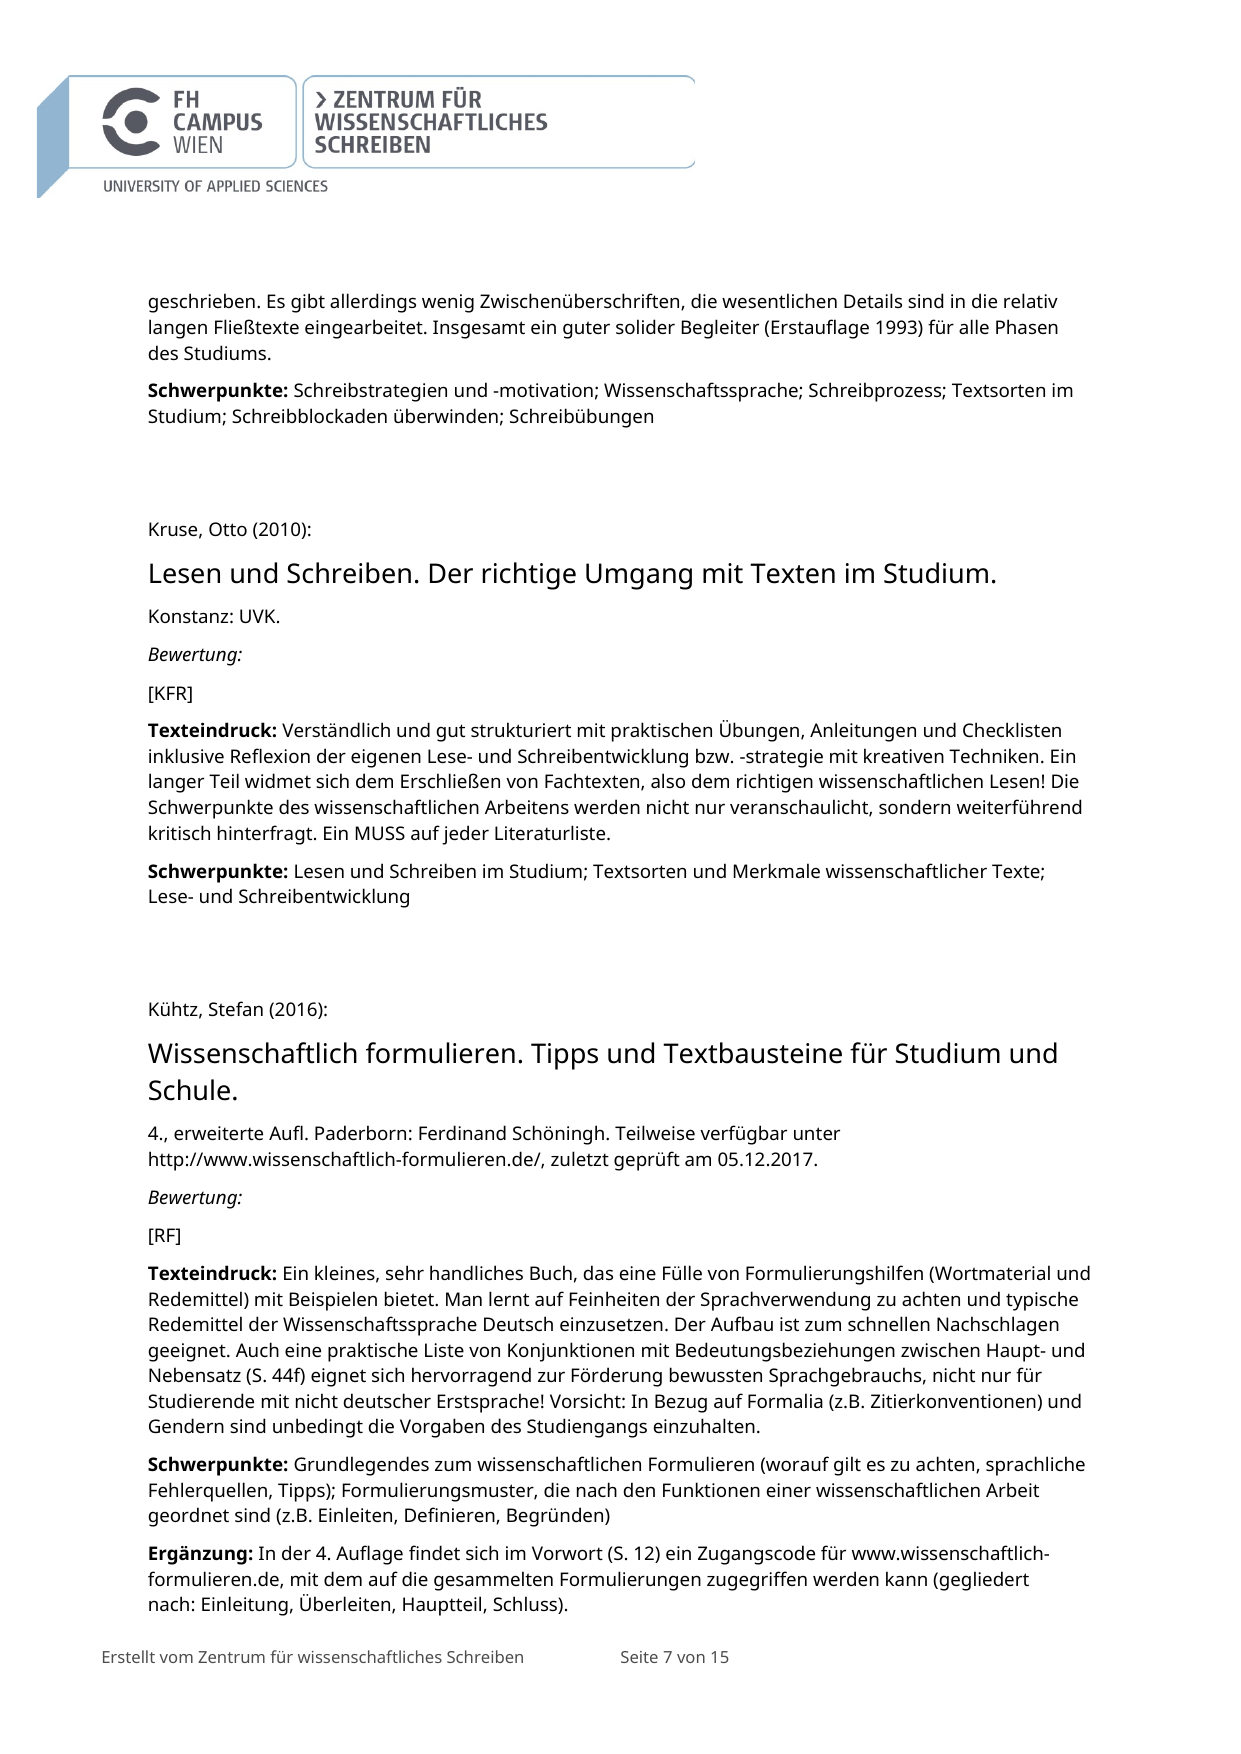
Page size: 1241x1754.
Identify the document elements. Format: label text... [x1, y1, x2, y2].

text Schwerpunkte: Grundlegendes zum wissenschaftlichen Formulieren (worauf gilt es zu achten, sprachliche Fehlerquellen, Tipps); Formulierungsmuster, die nach den Funktionen einer wissenschaftlichen Arbeit geordnet sind (z.B. Einleiten, Definieren, Begründen) [148, 1451, 1092, 1528]
title Kühtz, Stefan (2016): [148, 996, 1092, 1022]
title Wissenschaftlich formulieren. Tipps und Textbausteine für Studium und Schule. [148, 1034, 1092, 1108]
text Konstanz: UVK. [148, 604, 1092, 629]
text [KFR] [148, 680, 1092, 705]
title Lesen und Schreiben. Der richtige Umgang mit Texten im Studium. [148, 554, 1092, 591]
text Schwerpunkte: Lesen und Schreiben im Studium; Textsorten und Merkmale wissenschaftlicher Texte; Lese- und Schreibentwicklung [148, 858, 1092, 909]
picture [35, 75, 695, 198]
text 4., erweiterte Aufl. Paderborn: Ferdinand Schöningh. Teilweise verfügbar unter http://www.wissenschaftlich-formulieren.de/, zuletzt geprüft am 05.12.2017. [148, 1121, 1092, 1172]
subtitle Bewertung: [148, 1184, 1092, 1210]
subtitle Bewertung: [148, 642, 1092, 667]
text Texteindruck: Verständlich und gut strukturiert mit praktischen Übungen, Anleitungen und Checklisten inklusive Reflexion der eigenen Lese- und Schreibentwicklung bzw. -strategie mit kreativen Techniken. Ein langer Teil widmet sich dem Erschließen von Fachtexten, also dem richtigen wissenschaftlichen Lesen! Die Schwerpunkte des wissenschaftlichen Arbeitens werden nicht nur veranschaulicht, sondern weiterführend kritisch hinterfragt. Ein MUSS auf jeder Literaturliste. [148, 718, 1092, 845]
text Ergänzung: In der 4. Auflage findet sich im Vorwort (S. 12) ein Zugangscode für www.wissenschaftlich-formulieren.de, mit dem auf die gesammelten Formulierungen zugegriffen werden kann (gegliedert nach: Einleitung, Überleiten, Hauptteil, Schluss). [148, 1541, 1092, 1617]
title Kruse, Otto (2010): [148, 516, 1092, 542]
text Texteindruck: Ein kleines, sehr handliches Buch, das eine Fülle von Formulierungshilfen (Wortmaterial und Redemittel) mit Beispielen bietet. Man lernt auf Feinheiten der Sprachverwendung zu achten und typische Redemittel der Wissenschaftssprache Deutsch einzusetzen. Der Aufbau ist zum schnellen Nachschlagen geeignet. Auch eine praktische Liste von Konjunktionen mit Bedeutungsbeziehungen zwischen Haupt- und Nebensatz (S. 44f) eignet sich hervorragend zur Förderung bewussten Sprachgebrauchs, nicht nur für Studierende mit nicht deutscher Erstsprache! Vorsicht: In Bezug auf Formalia (z.B. Zitierkonventionen) und Gendern sind unbedingt die Vorgaben des Studiengangs einzuhalten. [148, 1260, 1092, 1439]
text Schwerpunkte: Schreibstrategien und -motivation; Wissenschaftssprache; Schreibprozess; Textsorten im Studium; Schreibblockaden überwinden; Schreibübungen [148, 378, 1092, 429]
text [RF] [148, 1222, 1092, 1248]
